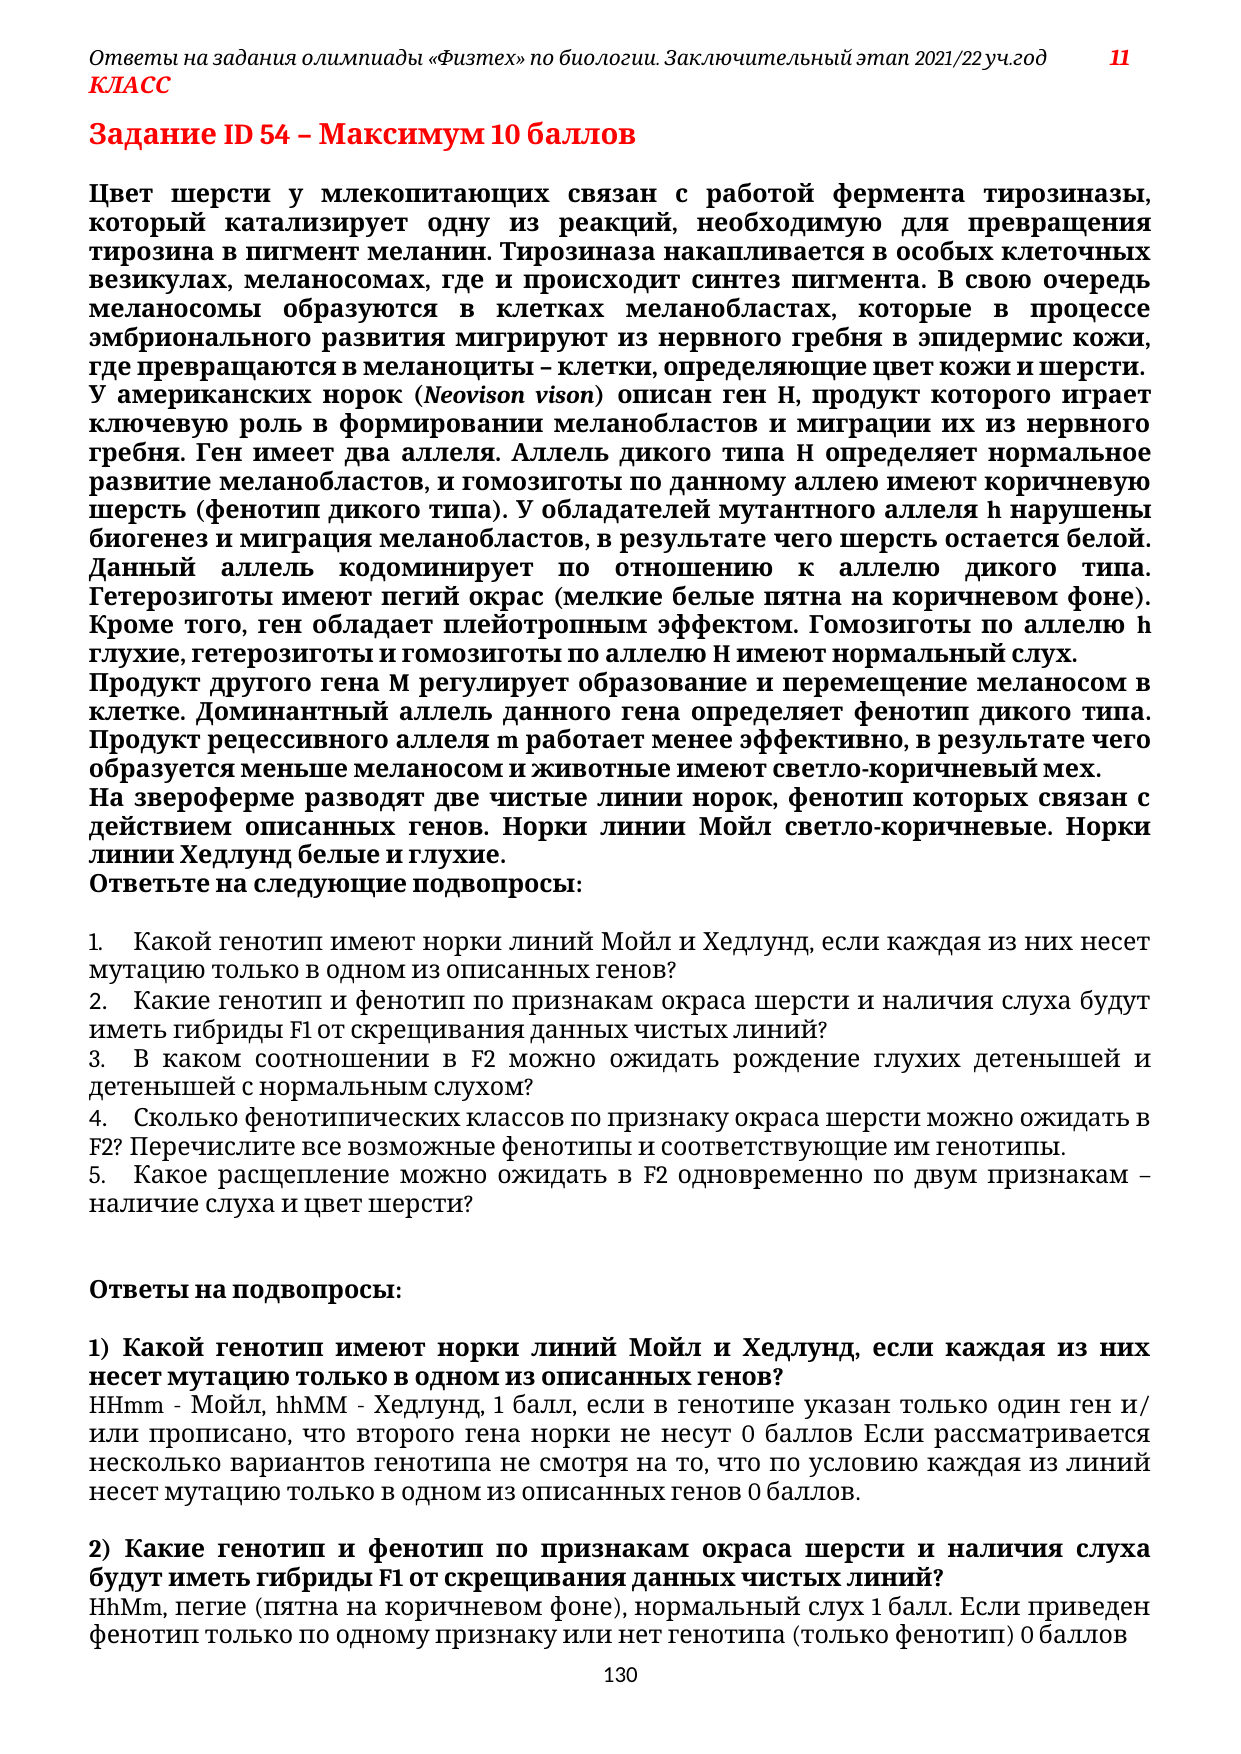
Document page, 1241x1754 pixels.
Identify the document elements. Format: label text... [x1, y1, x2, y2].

list Сколько фенотипических классов по признаку окраса шерсти можно ожидать в F2? Перечислите все возможные фенотипы и соответствующие им генотипы. [89, 1102, 1152, 1161]
list В каком соотношении в F2 можно ожидать рождение глухих детенышей и детенышей с нормальным слухом? [89, 1044, 1152, 1102]
list HhMm, пегие (пятна на коричневом фоне), нормальный слух 1 балл. Если приведен фенотип только по одному признаку или нет генотипа (только фенотип) 0 баллов [89, 1592, 1152, 1650]
text Цвет шерсти у млекопитающих связан с работой фермента тирозиназы, который катализирует одну из реакций, необходимую для превращения тирозина в пигмент меланин. Тирозиназа накапливается в особых клеточных везикулах, меланосомах, где и происходит синтез пигмента. В свою очередь меланосомы образуются в клетках меланобластах, которые в процессе эмбрионального развития мигрируют из нервного гребня в эпидермис кожи, где превращаются в меланоциты – клетки, определяющие цвет кожи и шерсти. [89, 180, 1152, 381]
text Ответы на подвопросы: [89, 1276, 1152, 1305]
list Какие генотип и фенотип по признакам окраса шерсти и наличия слуха будут иметь гибриды F1 от скрещивания данных чистых линий? [89, 985, 1152, 1044]
text На звероферме разводят две чистые линии норок, фенотип которых связан с действием описанных генов. Норки линии Мойл светло-коричневые. Норки линии Хедлунд белые и глухие. [89, 784, 1152, 870]
list Какое расщепление можно ожидать в F2 одновременно по двум признакам – наличие слуха и цвет шерсти? [89, 1161, 1152, 1219]
list 2) Какие генотип и фенотип по признакам окраса шерсти и наличия слуха будут иметь гибриды F1 от скрещивания данных чистых линий? [89, 1535, 1152, 1592]
list Какой генотип имеют норки линий Мойл и Хедлунд, если каждая из них несет мутацию только в одном из описанных генов? [89, 928, 1152, 985]
text HHmm - Мойл, hhMM - Хедлунд, 1 балл, если в генотипе указан только один ген и/ или прописано, что второго гена норки не несут 0 баллов Если рассматривается несколько вариантов генотипа не смотря на то, что по условию каждая из линий несет мутацию только в одном из описанных генов 0 баллов. [89, 1391, 1152, 1506]
text У американских норок (Neovison vison) описан ген H, продукт которого играет ключевую роль в формировании меланобластов и миграции их из нервного гребня. Ген имеет два аллеля. Аллель дикого типа H определяет нормальное развитие меланобластов, и гомозиготы по данному аллею имеют коричневую шерсть (фенотип дикого типа). У обладателей мутантного аллеля h нарушены биогенез и миграция меланобластов, в результате чего шерсть остается белой. Данный аллель кодоминирует по отношению к аллелю дикого типа. Гетерозиготы имеют пегий окрас (мелкие белые пятна на коричневом фоне). Кроме того, ген обладает плейотропным эффектом. Гомозиготы по аллелю h глухие, гетерозиготы и гомозиготы по аллелю H имеют нормальный слух. [89, 381, 1152, 669]
text Продукт другого гена M регулирует образование и перемещение меланосом в клетке. Доминантный аллель данного гена определяет фенотип дикого типа. Продукт рецессивного аллеля m работает менее эффективно, в результате чего образуется меньше меланосом и животные имеют светло-коричневый мех. [89, 669, 1152, 784]
text Задание ID 54 – Максимум 10 баллов [89, 118, 1152, 151]
text Ответьте на следующие подвопросы: [89, 870, 1152, 899]
list 1) Какой генотип имеют норки линий Мойл и Хедлунд, если каждая из них несет мутацию только в одном из описанных генов? [89, 1334, 1152, 1391]
